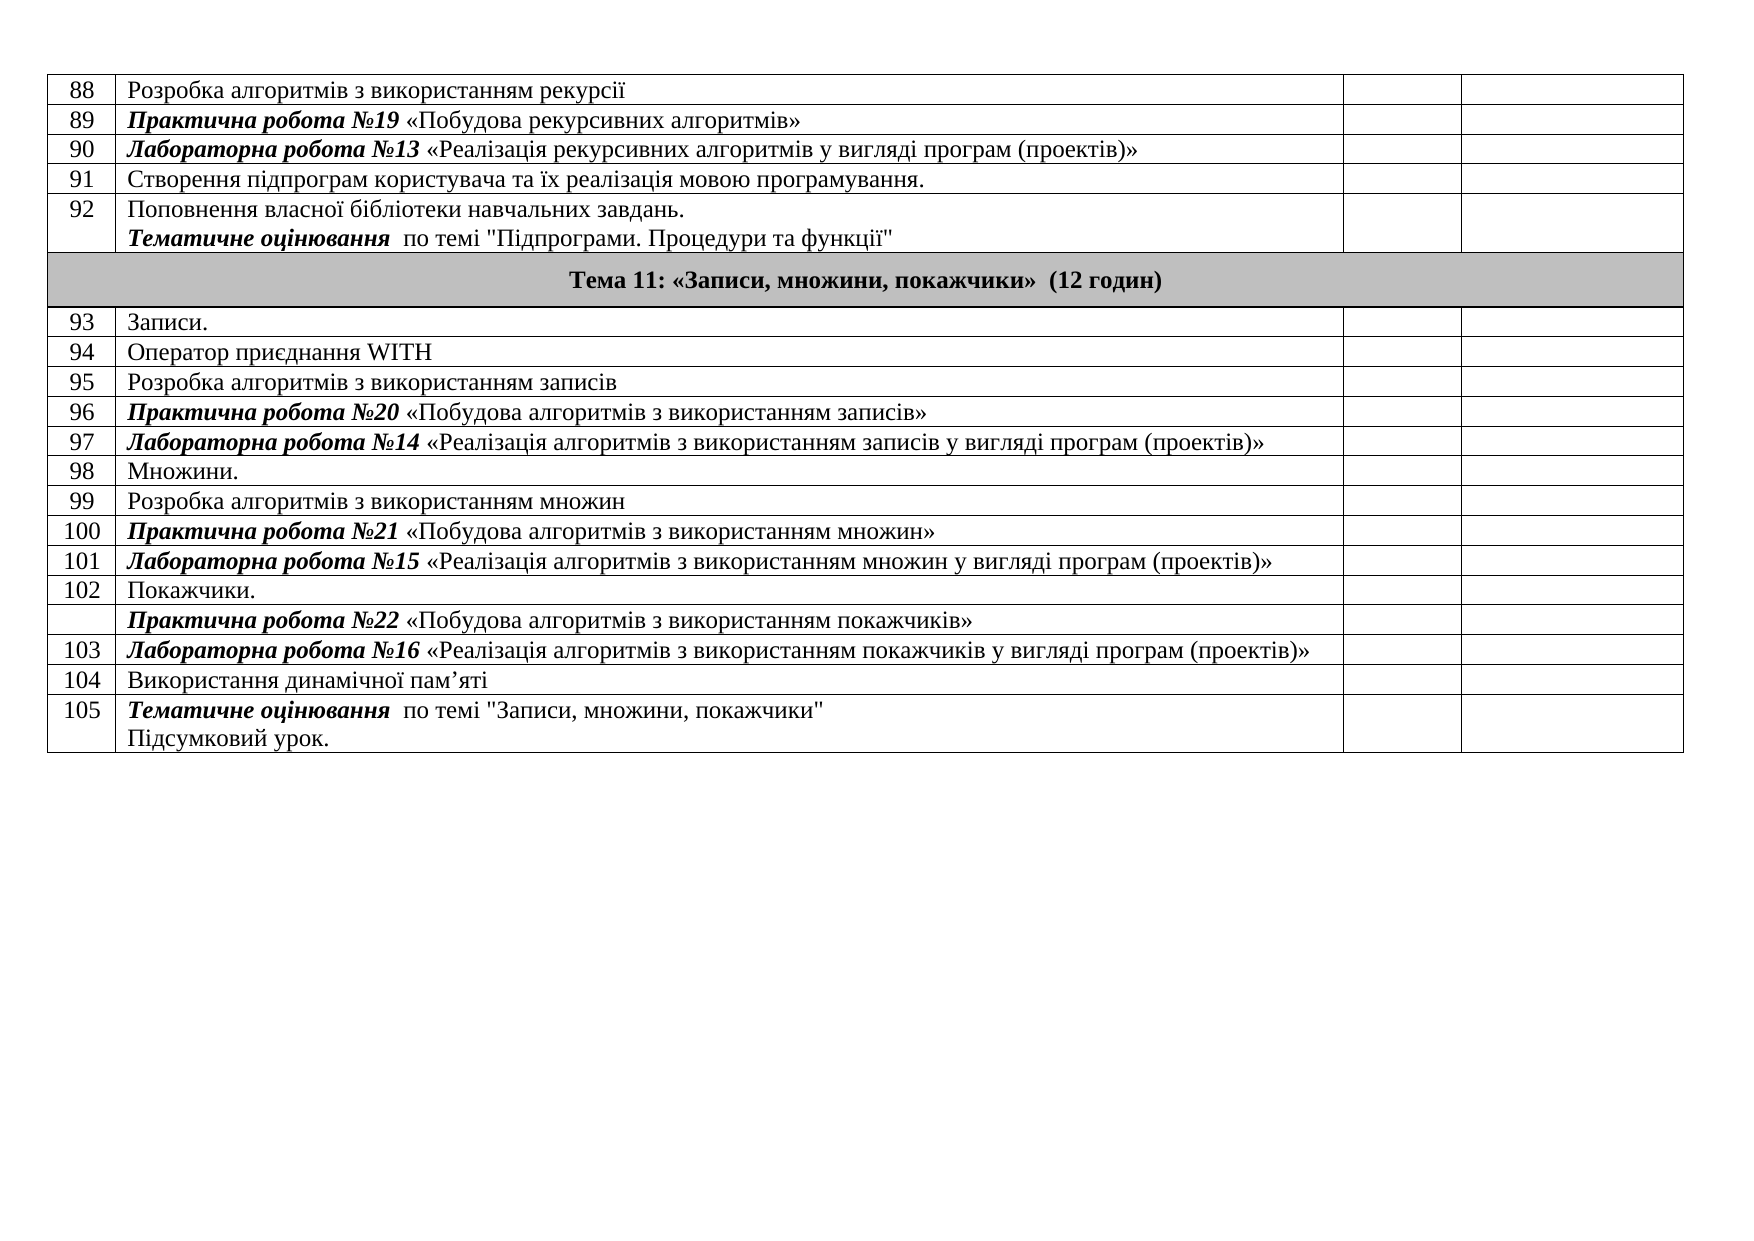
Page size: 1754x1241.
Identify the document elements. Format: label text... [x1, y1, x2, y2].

table_cell 90 [48, 135, 115, 163]
table_cell [1344, 135, 1461, 163]
table_cell 89 [48, 105, 115, 133]
table_cell 100 [48, 516, 115, 545]
table_cell Створення підпрограм користувача та їх реалізація мовою програмування. [116, 164, 1343, 193]
table_cell Практична робота №20 «Побудова алгоритмів з використанням записів» [116, 397, 1343, 426]
table_cell Практична робота №22 «Побудова алгоритмів з використанням покажчиків» [116, 605, 1343, 634]
table_cell [1344, 665, 1461, 694]
table_cell [1344, 308, 1461, 336]
table_cell Практична робота №19 «Побудова рекурсивних алгоритмів» [116, 105, 1343, 133]
table_cell [1462, 194, 1683, 252]
table_cell 97 [48, 427, 115, 455]
table_cell [1462, 397, 1683, 426]
table_cell [1344, 576, 1461, 604]
table_cell Лабораторна робота №14 «Реалізація алгоритмів з використанням записів у вигляді програм (проектів)» [116, 427, 1343, 455]
table_cell [1462, 605, 1683, 634]
table_cell Розробка алгоритмів з використанням множин [116, 486, 1343, 515]
table_cell Множини. [116, 456, 1343, 485]
table_cell [1462, 665, 1683, 694]
table_cell [1462, 337, 1683, 366]
table_cell Покажчики. [116, 576, 1343, 604]
table_cell [1462, 367, 1683, 396]
table_cell Записи. [116, 308, 1343, 336]
table_cell [1344, 546, 1461, 574]
table_cell Практична робота №21 «Побудова алгоритмів з використанням множин» [116, 516, 1343, 545]
table_cell [1344, 367, 1461, 396]
table_cell Розробка алгоритмів з використанням записів [116, 367, 1343, 396]
table_cell 92 [48, 194, 115, 252]
table_cell Розробка алгоритмів з використанням рекурсії [116, 75, 1343, 104]
table_cell 104 [48, 665, 115, 694]
table_cell [48, 605, 115, 634]
table_cell [1462, 105, 1683, 133]
table_cell [1462, 546, 1683, 574]
table_cell [1344, 695, 1461, 752]
table_cell [1344, 337, 1461, 366]
table_cell [1462, 695, 1683, 752]
table_cell [1344, 75, 1461, 104]
table_cell [1462, 456, 1683, 485]
table_cell [1462, 75, 1683, 104]
table_cell Оператор приєднання WITH [116, 337, 1343, 366]
table_cell [1462, 427, 1683, 455]
table_cell [1462, 164, 1683, 193]
table_cell 96 [48, 397, 115, 426]
table_cell [1462, 516, 1683, 545]
table_cell [1462, 576, 1683, 604]
table_cell Тема 11: «Записи, множини, покажчики» (12 годин) [48, 253, 1683, 306]
table_cell 94 [48, 337, 115, 366]
table_cell Тематичне оцінювання по темі "Записи, множини, покажчики" Підсумковий урок. [116, 695, 1343, 752]
table_cell 101 [48, 546, 115, 574]
table_cell [1344, 427, 1461, 455]
table_cell [1344, 456, 1461, 485]
table_cell [1344, 105, 1461, 133]
table_cell 103 [48, 635, 115, 664]
table_cell [1344, 605, 1461, 634]
table_cell [1462, 635, 1683, 664]
table_cell [1344, 194, 1461, 252]
table_cell 95 [48, 367, 115, 396]
table_cell [1344, 164, 1461, 193]
table_cell [1344, 516, 1461, 545]
table_cell 105 [48, 695, 115, 752]
table_cell [1462, 135, 1683, 163]
table_cell 91 [48, 164, 115, 193]
table_cell [1462, 486, 1683, 515]
table_cell [1344, 486, 1461, 515]
table_cell Використання динамічної пам’яті [116, 665, 1343, 694]
table_cell 88 [48, 75, 115, 104]
table_cell [1344, 397, 1461, 426]
table_cell 98 [48, 456, 115, 485]
table_cell 93 [48, 308, 115, 336]
table_cell Лабораторна робота №13 «Реалізація рекурсивних алгоритмів у вигляді програм (проектів)» [116, 135, 1343, 163]
table_cell 102 [48, 576, 115, 604]
table_cell [1344, 635, 1461, 664]
table_cell [1462, 308, 1683, 336]
table_cell Лабораторна робота №15 «Реалізація алгоритмів з використанням множин у вигляді програм (проектів)» [116, 546, 1343, 574]
table_cell 99 [48, 486, 115, 515]
table_cell Поповнення власної бібліотеки навчальних завдань. Тематичне оцінювання по темі "Підпрограми. Процедури та функції" [116, 194, 1343, 252]
table_cell Лабораторна робота №16 «Реалізація алгоритмів з використанням покажчиків у вигляді програм (проектів)» [116, 635, 1343, 664]
